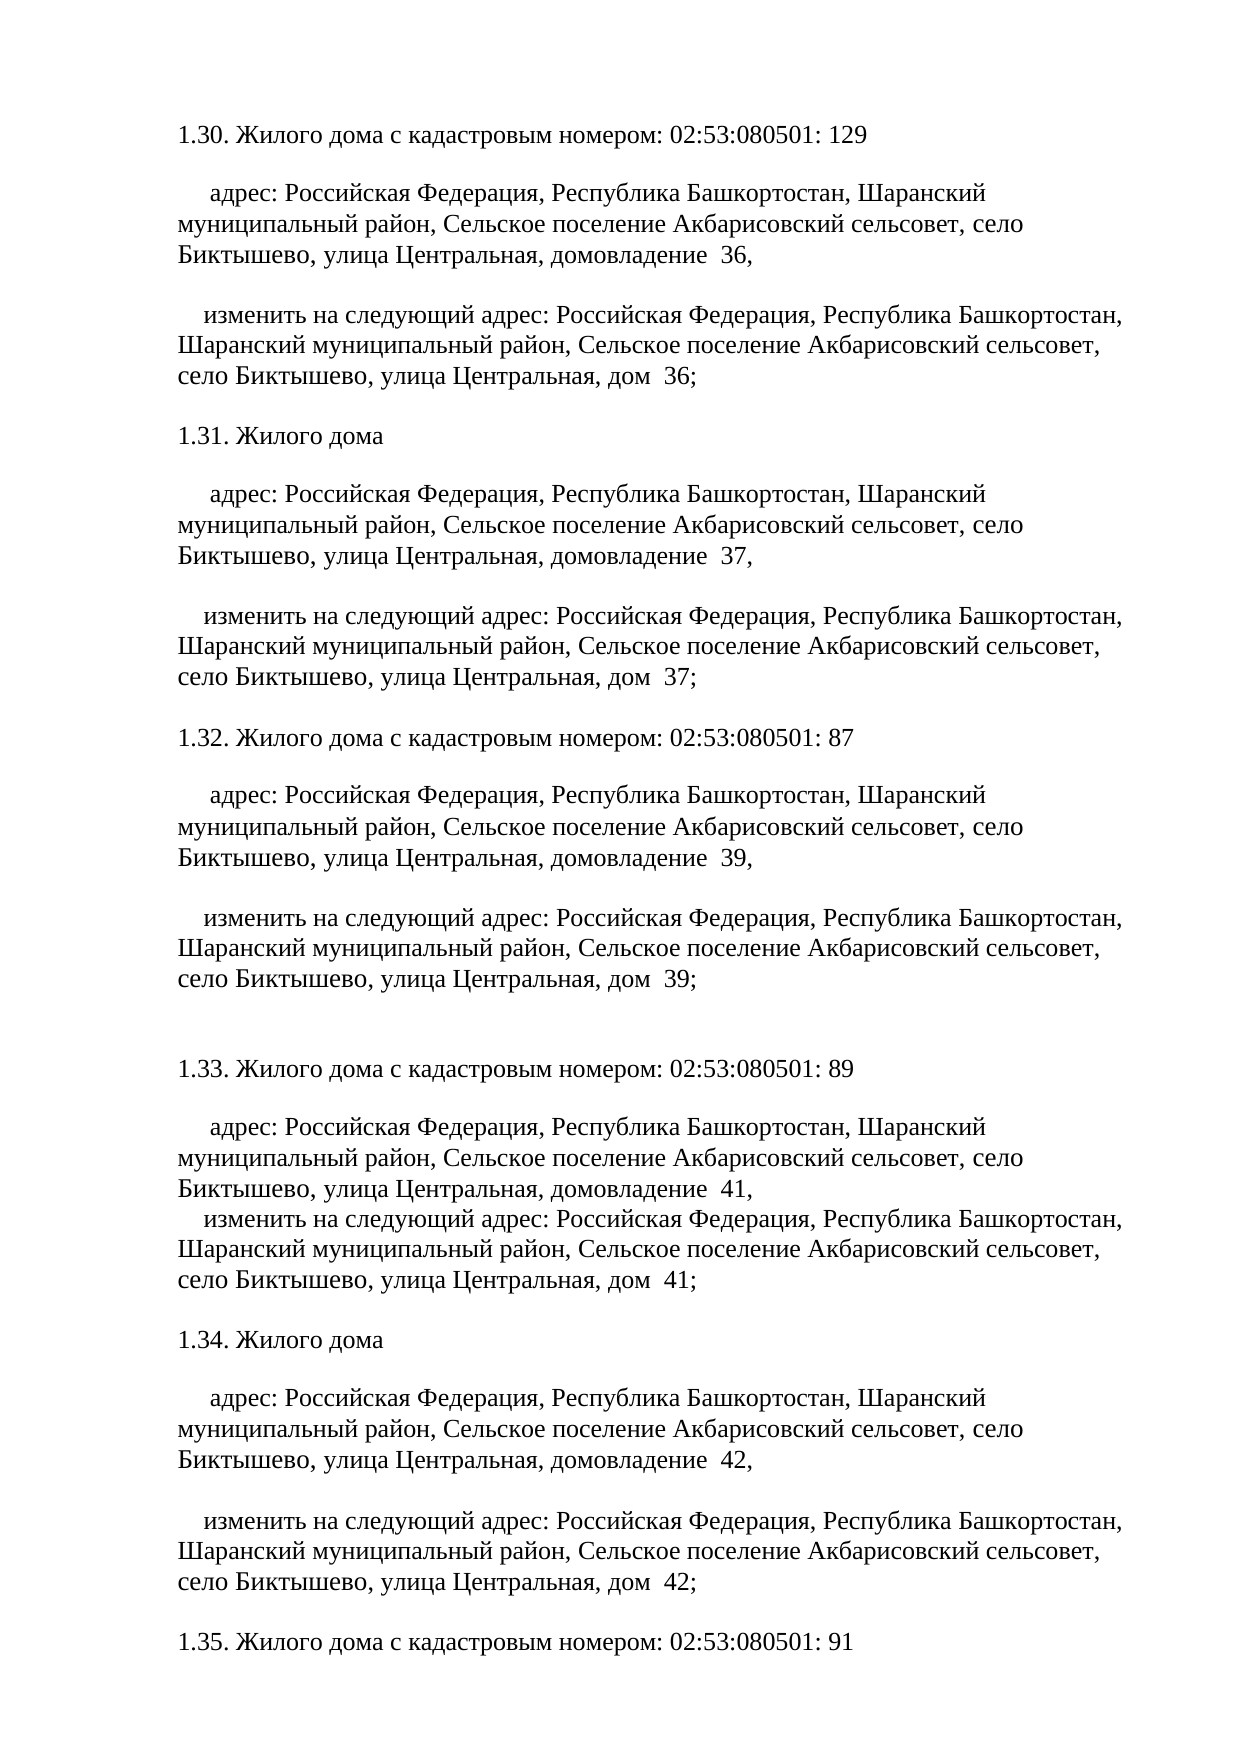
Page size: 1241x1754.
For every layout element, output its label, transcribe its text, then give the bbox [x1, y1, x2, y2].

text муниципальный район, Сельское поселение Акбарисовский сельсовет, село Биктышево, улица Центральная, домовладение 41, [177, 1141, 1152, 1203]
text изменить на следующий адрес: Российская Федерация, Республика Башкортостан, Шаранский муниципальный район, Сельское поселение Акбарисовский сельсовет, село Биктышево, улица Центральная, дом 39; [177, 902, 1152, 993]
text изменить на следующий адрес: Российская Федерация, Республика Башкортостан, Шаранский муниципальный район, Сельское поселение Акбарисовский сельсовет, село Биктышево, улица Центральная, дом 42; [177, 1505, 1152, 1596]
text 1.32. Жилого дома с кадастровым номером: 02:53:080501: 87 [177, 722, 1152, 752]
text адрес: Российская Федерация, Республика Башкортостан, Шаранский [177, 779, 1152, 809]
text 1.33. Жилого дома с кадастровым номером: 02:53:080501: 89 [177, 1053, 1152, 1083]
text 1.31. Жилого дома [177, 420, 1152, 450]
text 1.35. Жилого дома с кадастровым номером: 02:53:080501: 91 [177, 1626, 1152, 1656]
text адрес: Российская Федерация, Республика Башкортостан, Шаранский [177, 478, 1152, 508]
text муниципальный район, Сельское поселение Акбарисовский сельсовет, село Биктышево, улица Центральная, домовладение 36, [177, 207, 1152, 269]
text адрес: Российская Федерация, Республика Башкортостан, Шаранский [177, 1382, 1152, 1412]
text муниципальный район, Сельское поселение Акбарисовский сельсовет, село Биктышево, улица Центральная, домовладение 37, [177, 508, 1152, 570]
text 1.30. Жилого дома с кадастровым номером: 02:53:080501: 129 [177, 119, 1152, 149]
text изменить на следующий адрес: Российская Федерация, Республика Башкортостан, Шаранский муниципальный район, Сельское поселение Акбарисовский сельсовет, село Биктышево, улица Центральная, дом 41; [177, 1203, 1152, 1294]
text 1.34. Жилого дома [177, 1324, 1152, 1354]
text муниципальный район, Сельское поселение Акбарисовский сельсовет, село Биктышево, улица Центральная, домовладение 39, [177, 809, 1152, 872]
text адрес: Российская Федерация, Республика Башкортостан, Шаранский [177, 1111, 1152, 1141]
text муниципальный район, Сельское поселение Акбарисовский сельсовет, село Биктышево, улица Центральная, домовладение 42, [177, 1412, 1152, 1475]
text изменить на следующий адрес: Российская Федерация, Республика Башкортостан, Шаранский муниципальный район, Сельское поселение Акбарисовский сельсовет, село Биктышево, улица Центральная, дом 37; [177, 600, 1152, 692]
text изменить на следующий адрес: Российская Федерация, Республика Башкортостан, Шаранский муниципальный район, Сельское поселение Акбарисовский сельсовет, село Биктышево, улица Центральная, дом 36; [177, 299, 1152, 390]
text адрес: Российская Федерация, Республика Башкортостан, Шаранский [177, 177, 1152, 207]
